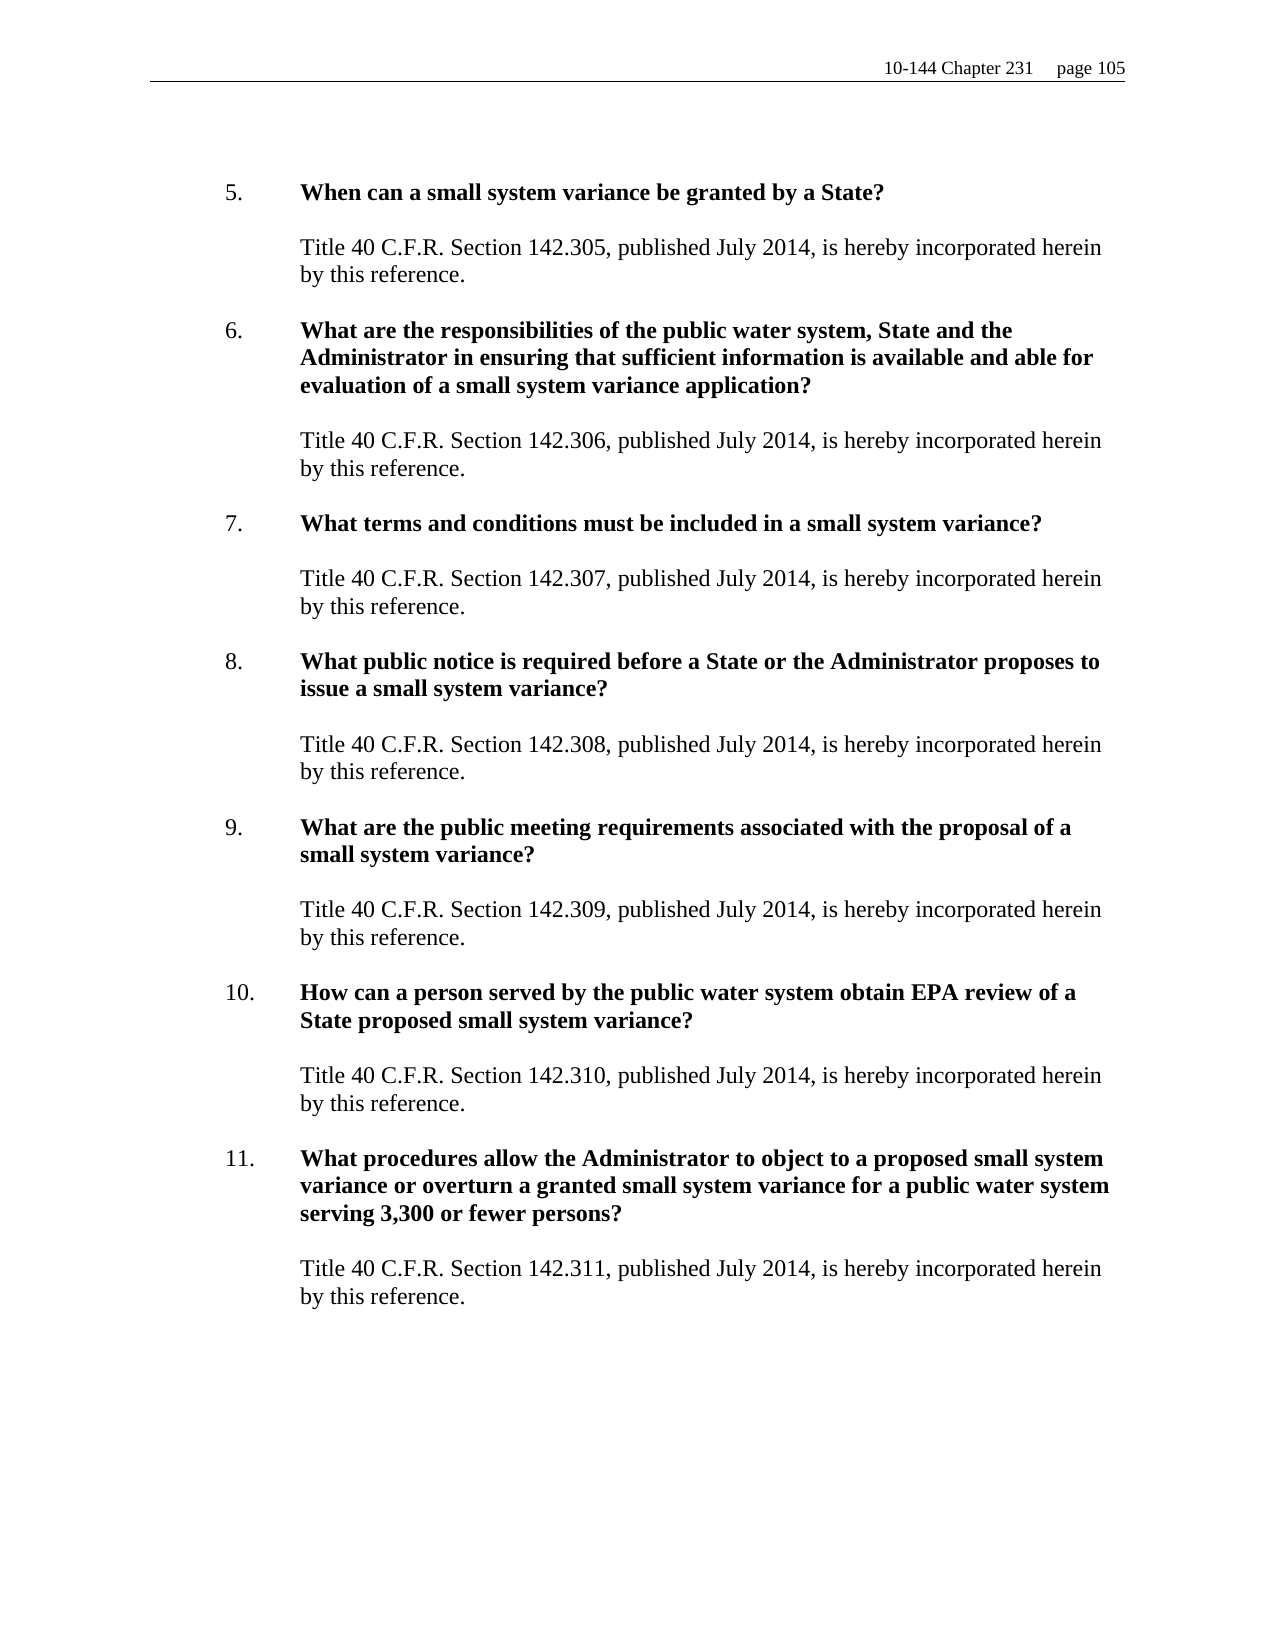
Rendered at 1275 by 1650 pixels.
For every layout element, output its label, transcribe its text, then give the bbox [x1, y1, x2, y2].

text 9. What are the public meeting requirements associated with the proposal of a small system variance? [225, 812, 1125, 868]
text 10. How can a person served by the public water system obtain EPA review of a State proposed small system variance? [225, 978, 1125, 1033]
text Title 40 C.F.R. Section 142.305, published July 2014, is hereby incorporated herein by this reference. [300, 233, 1125, 288]
text 11. What procedures allow the Administrator to object to a proposed small system variance or overturn a granted small system variance for a public water system serving 3,300 or fewer persons? [225, 1144, 1125, 1227]
text Title 40 C.F.R. Section 142.307, published July 2014, is hereby incorporated herein by this reference. [300, 564, 1125, 619]
text 7. What terms and conditions must be included in a small system variance? [225, 509, 1125, 536]
text 5. When can a small system variance be granted by a State? [150, 178, 1125, 205]
text 6. What are the responsibilities of the public water system, State and the Administrator in ensuring that sufficient information is available and able for evaluation of a small system variance application? [225, 316, 1125, 398]
text Title 40 C.F.R. Section 142.308, published July 2014, is hereby incorporated herein by this reference. [300, 730, 1125, 785]
text Title 40 C.F.R. Section 142.309, published July 2014, is hereby incorporated herein by this reference. [300, 895, 1125, 951]
text Title 40 C.F.R. Section 142.311, published July 2014, is hereby incorporated herein by this reference. [300, 1254, 1125, 1309]
text Title 40 C.F.R. Section 142.310, published July 2014, is hereby incorporated herein by this reference. [300, 1061, 1125, 1116]
text 8. What public notice is required before a State or the Administrator proposes to issue a small system variance? [225, 647, 1125, 702]
text Title 40 C.F.R. Section 142.306, published July 2014, is hereby incorporated herein by this reference. [300, 426, 1125, 481]
